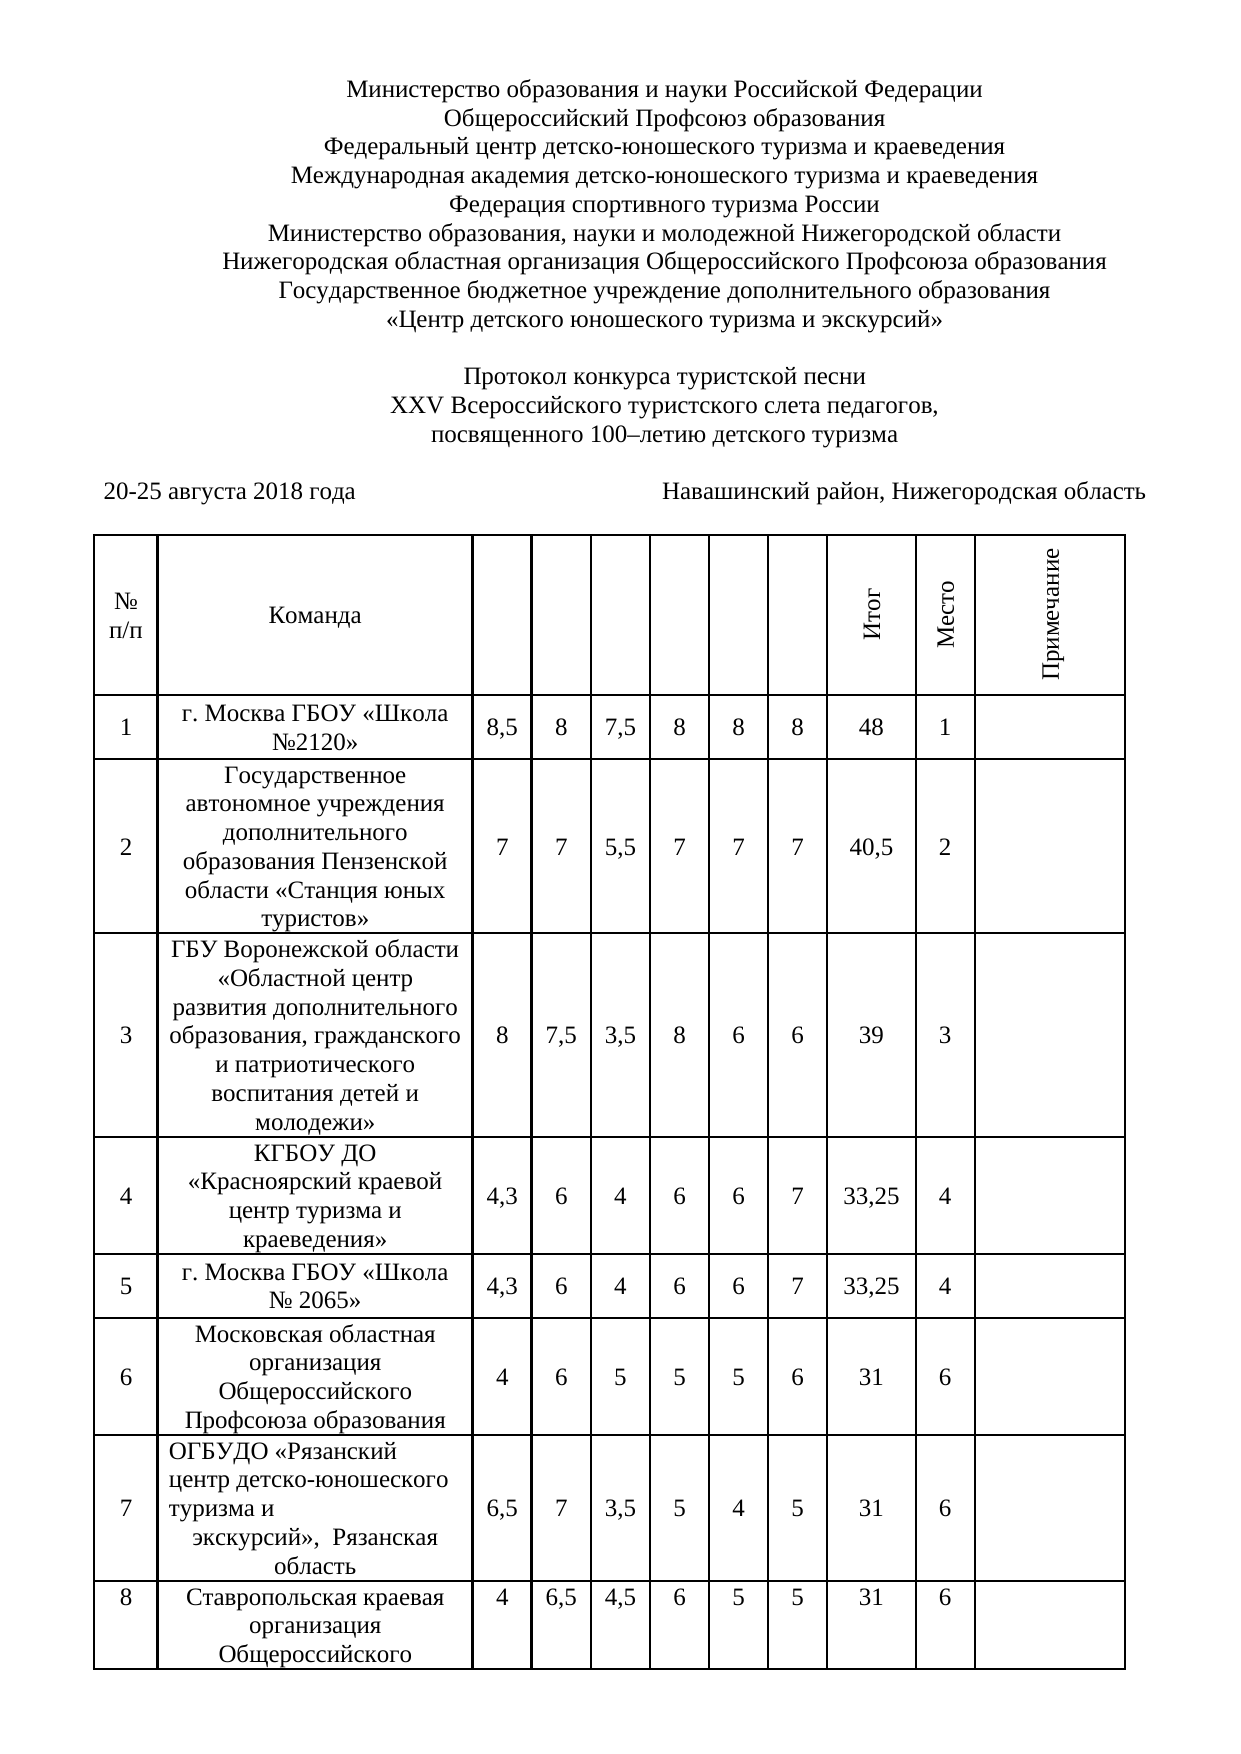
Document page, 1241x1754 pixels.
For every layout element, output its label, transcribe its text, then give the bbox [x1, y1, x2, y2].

table_header [533, 536, 590, 693]
table_cell 48 [828, 696, 915, 758]
text Министерство образования, науки и молодежной Нижегородской области [177, 218, 1152, 246]
table_cell 4 [917, 1138, 974, 1253]
table_cell 31 [828, 1436, 915, 1579]
table_cell 6 [651, 1255, 708, 1317]
table_cell 40,5 [828, 760, 915, 932]
table_cell 5 [769, 1436, 826, 1579]
text Международная академия детско-юношеского туризма и краеведения [177, 160, 1152, 189]
table_cell 3 [95, 934, 156, 1136]
text Государственное бюджетное учреждение дополнительного образования [177, 275, 1152, 304]
text Федерация спортивного туризма России [177, 189, 1152, 218]
table_cell 6 [533, 1319, 590, 1434]
table_cell 4 [95, 1138, 156, 1253]
table_cell [976, 934, 1124, 1136]
table_cell 8 [769, 696, 826, 758]
text XXV Всероссийского туристского слета педагогов, [177, 390, 1152, 419]
table_cell 8 [533, 696, 590, 758]
table_cell 1 [95, 696, 156, 758]
table_cell 3,5 [592, 934, 649, 1136]
table_cell 6 [533, 1138, 590, 1253]
table_cell 6 [917, 1436, 974, 1579]
table_cell 33,25 [828, 1138, 915, 1253]
table_header Команда [159, 536, 471, 693]
table_header [710, 536, 767, 693]
table_header [651, 536, 708, 693]
table_cell 5 [95, 1255, 156, 1317]
table_cell 7 [769, 1138, 826, 1253]
table_cell 5 [710, 1582, 767, 1668]
table_cell 7,5 [592, 696, 649, 758]
text Общероссийский Профсоюз образования [177, 103, 1152, 131]
text Нижегородская областная организация Общероссийского Профсоюза образования [177, 246, 1152, 275]
table_cell 7 [651, 760, 708, 932]
table_cell г. Москва ГБОУ «Школа №2120» [159, 696, 471, 758]
table_cell [976, 1582, 1124, 1668]
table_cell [159, 1582, 471, 1668]
table_cell 7 [533, 760, 590, 932]
table_cell 7 [95, 1436, 156, 1579]
table_cell 5 [651, 1319, 708, 1434]
text «Центр детского юношеского туризма и экскурсий» [177, 304, 1152, 333]
table_cell 4 [474, 1319, 530, 1434]
table_cell 7,5 [533, 934, 590, 1136]
table_cell 5,5 [592, 760, 649, 932]
table_cell 6,5 [474, 1436, 530, 1579]
table_cell 6 [710, 1138, 767, 1253]
table_cell [976, 1138, 1124, 1253]
text посвященного 100–летию детского туризма [177, 419, 1152, 448]
table_cell ОГБУДО «Рязанский центр детско-юношеского туризма и экскурсий», Рязанская область [159, 1436, 471, 1579]
table_cell 6 [769, 934, 826, 1136]
table_cell 31 [828, 1319, 915, 1434]
table_header [592, 536, 649, 693]
table_cell 3 [917, 934, 974, 1136]
table_cell 6 [917, 1319, 974, 1434]
table_cell 6,5 [533, 1582, 590, 1668]
table_cell 8,5 [474, 696, 530, 758]
table_cell 7 [769, 760, 826, 932]
table_cell 8 [474, 934, 530, 1136]
table_cell 5 [710, 1319, 767, 1434]
text Федеральный центр детско-юношеского туризма и краеведения [177, 131, 1152, 160]
table_cell 7 [769, 1255, 826, 1317]
table_cell 6 [95, 1319, 156, 1434]
table_cell 4,5 [592, 1582, 649, 1668]
table_cell 8 [651, 696, 708, 758]
table_cell 4 [592, 1138, 649, 1253]
table_cell 5 [592, 1319, 649, 1434]
table_cell 6 [710, 1255, 767, 1317]
table_cell 4,3 [474, 1138, 530, 1253]
table_cell 6 [769, 1319, 826, 1434]
table_cell 2 [95, 760, 156, 932]
table_cell [976, 1255, 1124, 1317]
table_cell 4 [710, 1436, 767, 1579]
table_cell [976, 1319, 1124, 1434]
table_cell 33,25 [828, 1255, 915, 1317]
table_header [474, 536, 530, 693]
table_cell 4 [592, 1255, 649, 1317]
table_header [769, 536, 826, 693]
table_header Место [917, 536, 974, 693]
table_cell 7 [474, 760, 530, 932]
table_cell 1 [917, 696, 974, 758]
table_cell 3,5 [592, 1436, 649, 1579]
table_cell КГБОУ ДО «Красноярский краевой центр туризма и краеведения» [159, 1138, 471, 1253]
table_cell 7 [710, 760, 767, 932]
table_cell 6 [651, 1138, 708, 1253]
table_cell 8 [710, 696, 767, 758]
text Протокол конкурса туристской песни [177, 361, 1152, 390]
table_cell 7 [533, 1436, 590, 1579]
table_cell 6 [533, 1255, 590, 1317]
table_cell [976, 696, 1124, 758]
table_cell [976, 760, 1124, 932]
table_cell 2 [917, 760, 974, 932]
table_cell 6 [710, 934, 767, 1136]
table_cell Московская областная организация Общероссийского Профсоюза образования [159, 1319, 471, 1434]
table_cell 31 [828, 1582, 915, 1668]
table_cell 4,3 [474, 1255, 530, 1317]
table_cell 39 [828, 934, 915, 1136]
table_cell 8 [95, 1582, 156, 1668]
text Министерство образования и науки Российской Федерации [177, 74, 1152, 103]
table_cell [976, 1436, 1124, 1579]
table_header Примечание [976, 536, 1124, 693]
table_cell 6 [651, 1582, 708, 1668]
table_cell 5 [769, 1582, 826, 1668]
table_cell 5 [651, 1436, 708, 1579]
table_cell ГБУ Воронежской области «Областной центр развития дополнительного образования, гражданского и патриотического воспитания детей и молодежи» [159, 934, 471, 1136]
table_header Итог [828, 536, 915, 693]
table_cell Государственное автономное учреждения дополнительного образования Пензенской области «Станция юных туристов» [159, 760, 471, 932]
text 20-25 августа 2018 года Навашинский район, Нижегородская область [103, 476, 1152, 505]
table_cell 6 [917, 1582, 974, 1668]
table_cell г. Москва ГБОУ «Школа № 2065» [159, 1255, 471, 1317]
table_cell 4 [917, 1255, 974, 1317]
table_cell 4 [474, 1582, 530, 1668]
table_cell 8 [651, 934, 708, 1136]
table_header № п/п [95, 536, 156, 693]
